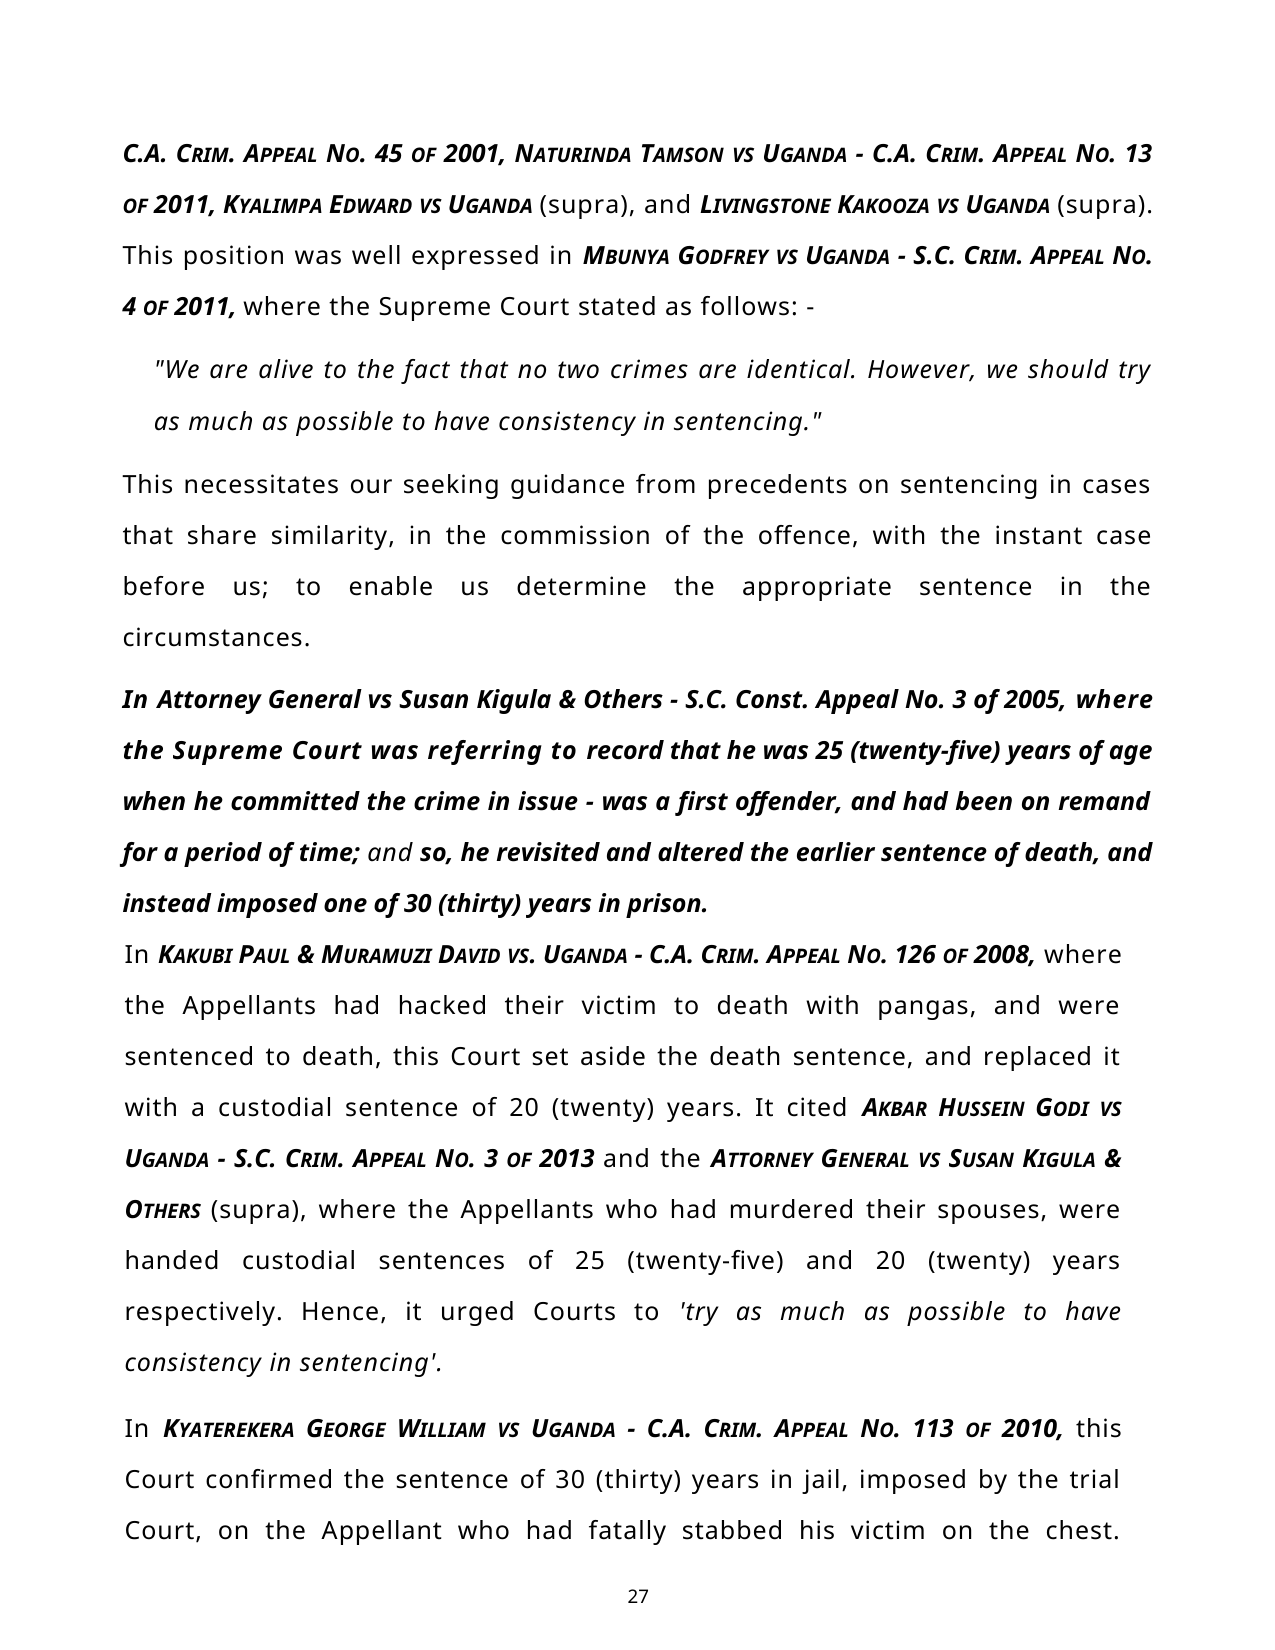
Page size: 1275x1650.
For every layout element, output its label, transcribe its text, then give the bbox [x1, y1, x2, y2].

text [122, 136, 1153, 323]
text In Kakubi Paul & Muramuzi David vs. Uganda - C.A. Crim. Appeal No. 126 of 2008, where the Appellants had hacked their victim to death with pangas, and were sentenced to death, this Court set aside the death sentence, and replaced it with a custodial sentence of 20 (twenty) years. It cited Akbar Hussein Godi vs Uganda - S.C. Crim. Appeal No. 3 of 2013 and the Attorney General vs Susan Kigula & Others (supra), where the Appellants who had murdered their spouses, were handed custodial sentences of 25 (twenty-five) and 20 (twenty) years respectively. Hence, it urged Courts to 'try as much as possible to have consistency in sentencing'. [124, 937, 1122, 1379]
text "We are alive to the fact that no two crimes are identical. However, we should try as much as possible to have consistency in sentencing." [153, 352, 1153, 437]
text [124, 1411, 1122, 1547]
text This necessitates our seeking guidance from precedents on sentencing in cases that share similarity, in the commission of the offence, with the instant case before us; to enable us determine the appropriate sentence in the circumstances. [122, 467, 1153, 654]
text In Attorney General vs Susan Kigula & Others - S.C. Const. Appeal No. 3 of 2005, where the Supreme Court was referring to record that he was 25 (twenty-five) years of age when he committed the crime in issue - was a first offender, and had been on remand for a period of time; and so, he revisited and altered the earlier sentence of death, and instead imposed one of 30 (thirty) years in prison. [122, 681, 1153, 920]
